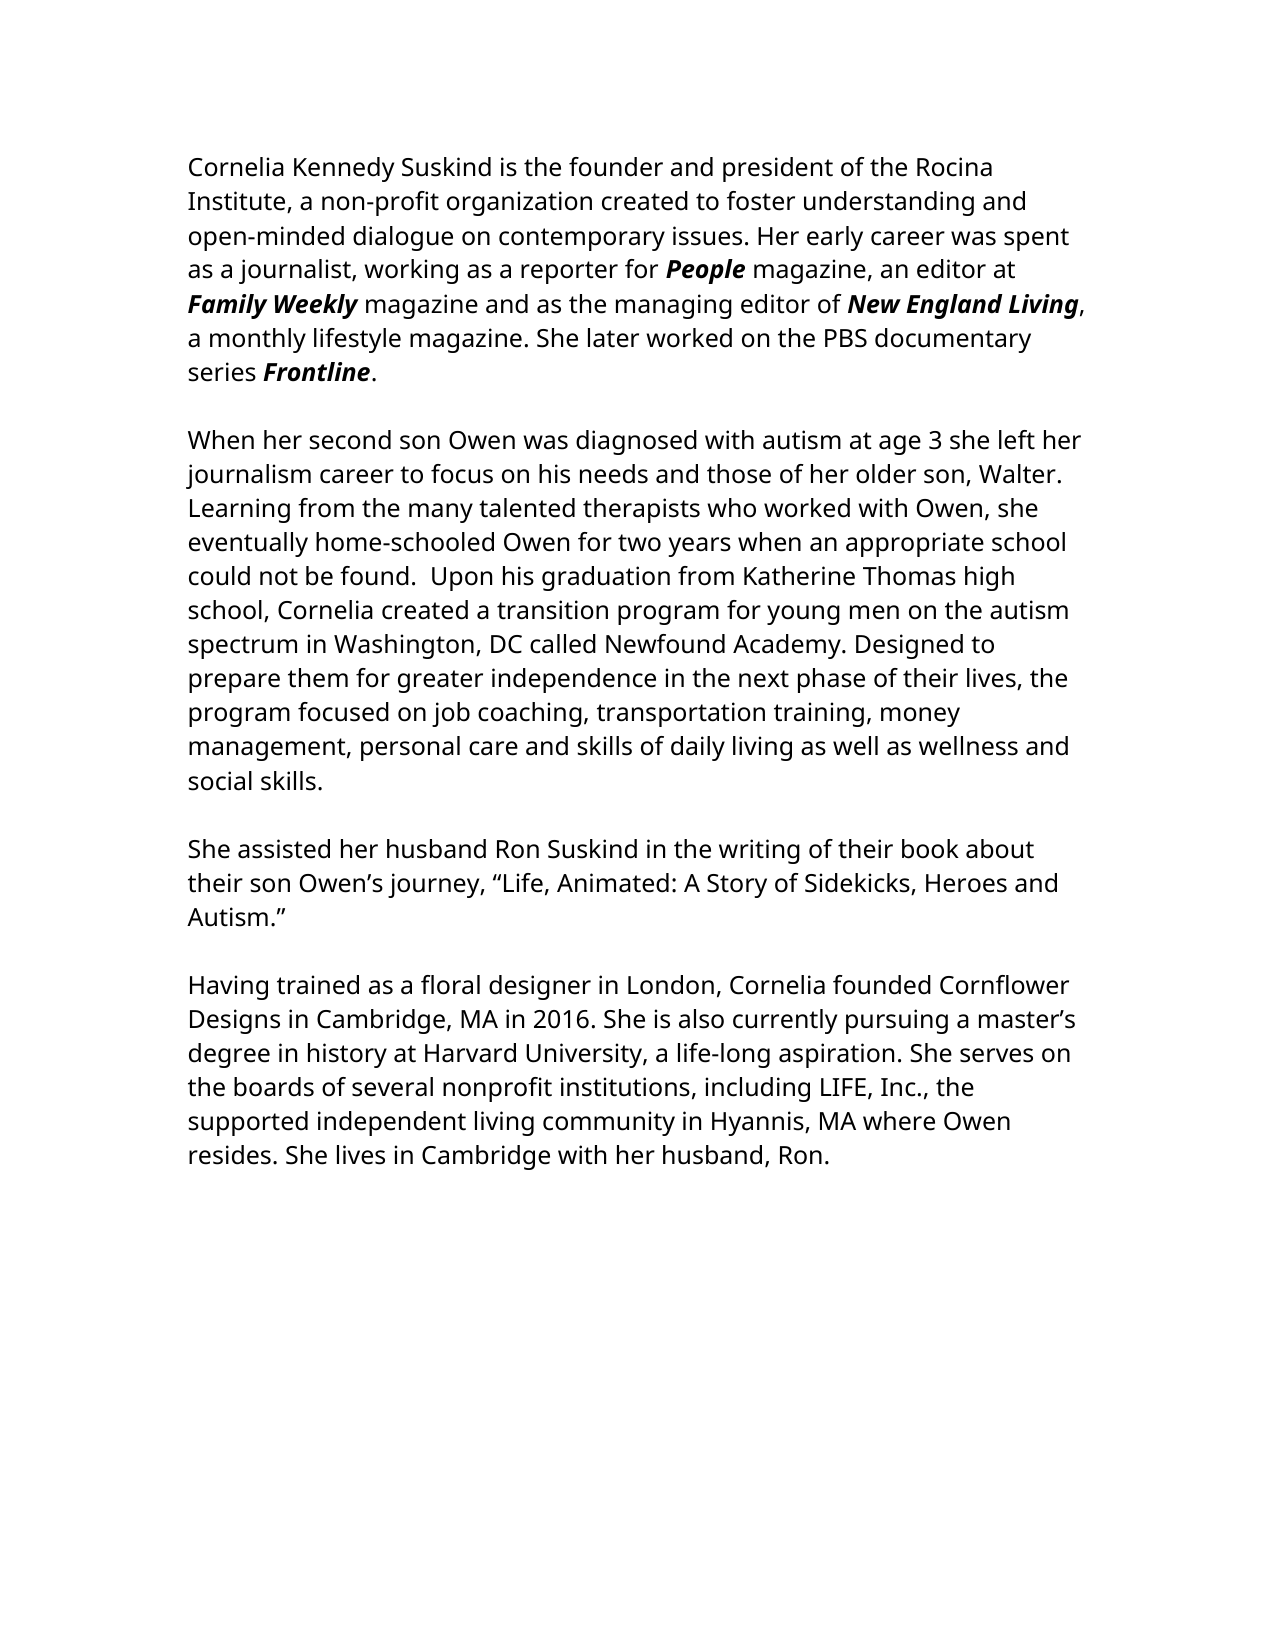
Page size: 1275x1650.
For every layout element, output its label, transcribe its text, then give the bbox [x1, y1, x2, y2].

text Cornelia Kennedy Suskind is the founder and president of the Rocina Institute, a non-profit organization created to foster understanding and open-minded dialogue on contemporary issues. Her early career was spent as a journalist, working as a reporter for People magazine, an editor at Family Weekly magazine and as the managing editor of New England Living, a monthly lifestyle magazine. She later worked on the PBS documentary series Frontline. [187, 150, 1087, 388]
text Having trained as a floral designer in London, Cornelia founded Cornflower Designs in Cambridge, MA in 2016. She is also currently pursuing a master’s degree in history at Harvard University, a life-long aspiration. She serves on the boards of several nonprofit institutions, including LIFE, Inc., the supported independent living community in Hyannis, MA where Owen resides. She lives in Cambridge with her husband, Ron. [187, 967, 1087, 1172]
text She assisted her husband Ron Suskind in the writing of their book about their son Owen’s journey, “Life, Animated: A Story of Sidekicks, Heroes and Autism.” [187, 831, 1087, 933]
text When her second son Owen was diagnosed with autism at age 3 she left her journalism career to focus on his needs and those of her older son, Walter. Learning from the many talented therapists who worked with Owen, she eventually home-schooled Owen for two years when an appropriate school could not be found. Upon his graduation from Katherine Thomas high school, Cornelia created a transition program for young men on the autism spectrum in Washington, DC called Newfound Academy. Designed to prepare them for greater independence in the next phase of their lives, the program focused on job coaching, transportation training, money management, personal care and skills of daily living as well as wellness and social skills. [187, 422, 1087, 797]
